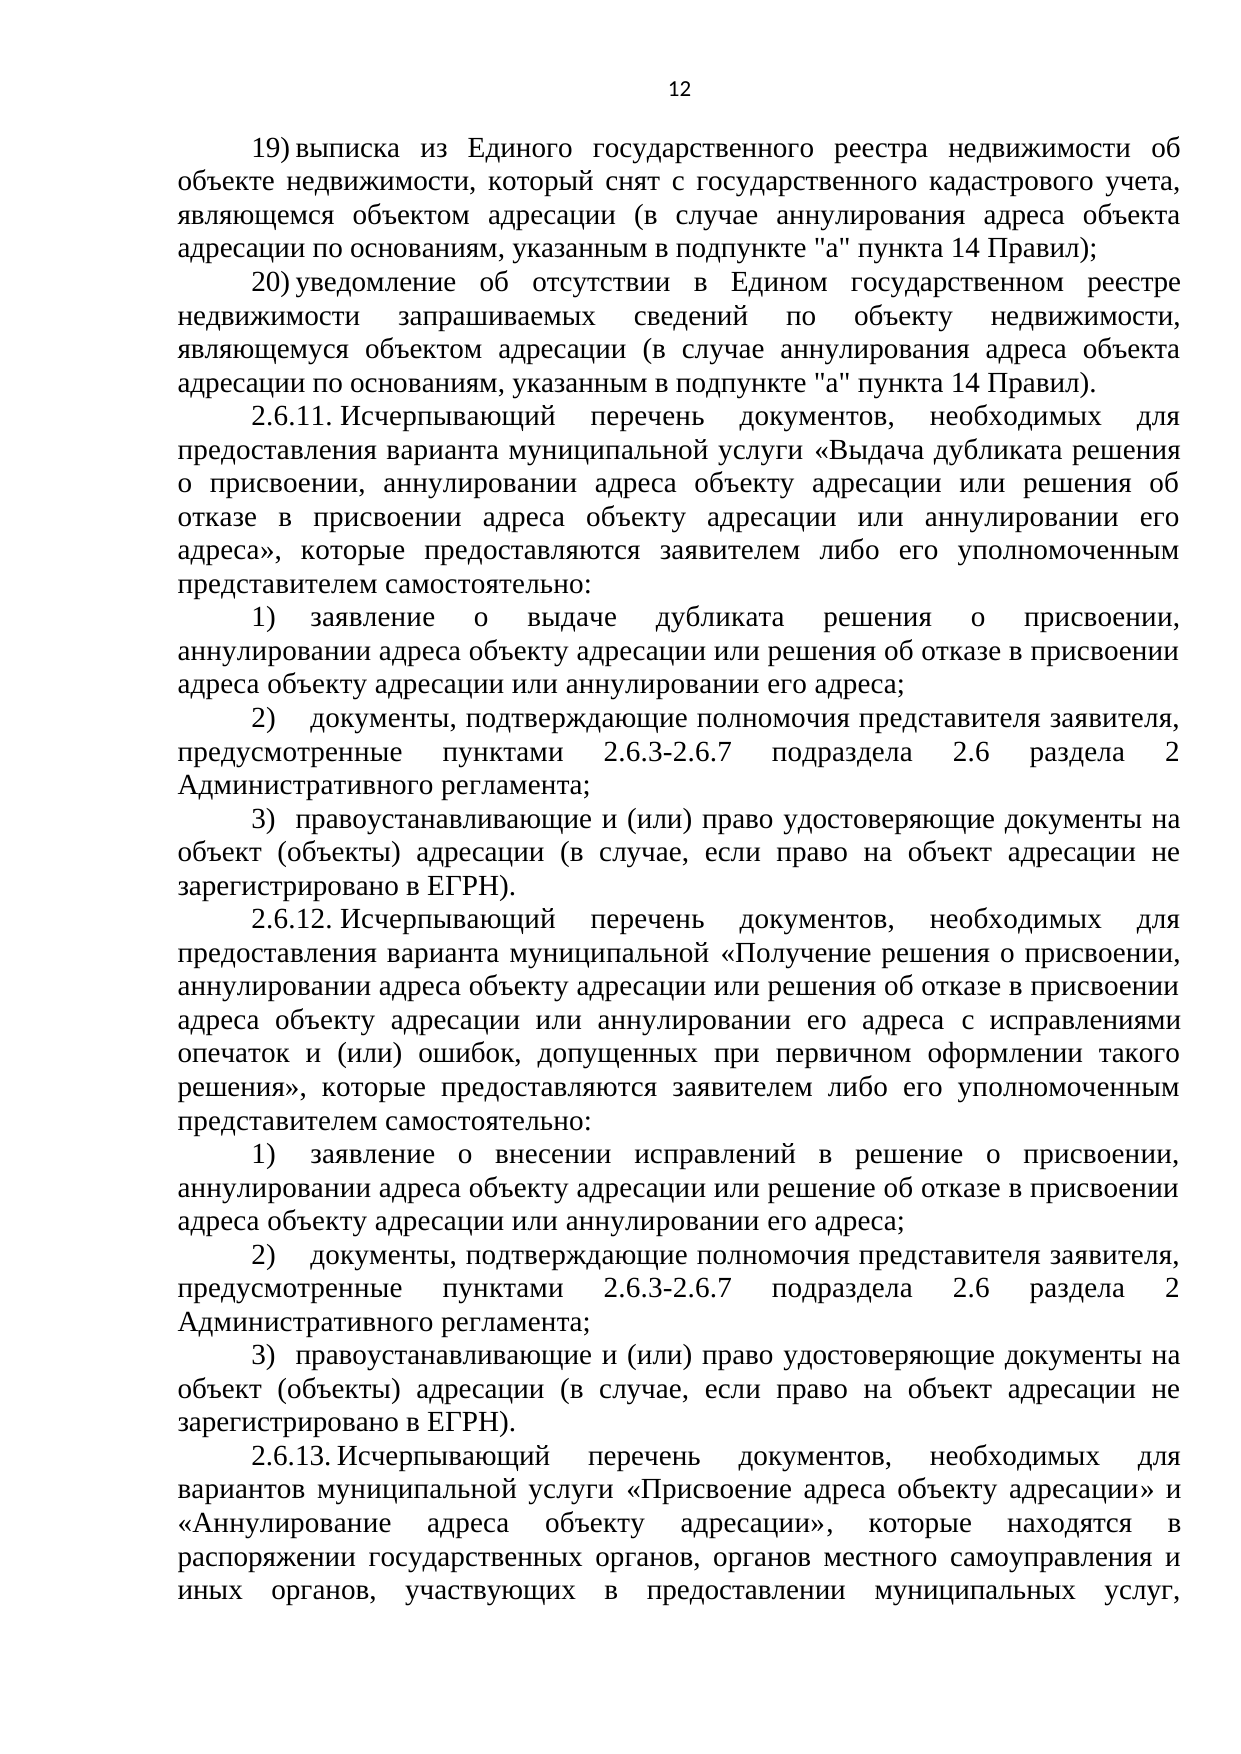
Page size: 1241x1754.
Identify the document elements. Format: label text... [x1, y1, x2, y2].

list заявление о выдаче дубликата решения о присвоении, аннулировании адреса объекту адресации или решения об отказе в присвоении адреса объекту адресации или аннулировании его адреса; [177, 599, 1181, 700]
list заявление о внесении исправлений в решение о присвоении, аннулировании адреса объекту адресации или решение об отказе в присвоении адреса объекту адресации или аннулировании его адреса; [177, 1136, 1181, 1237]
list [177, 1438, 1181, 1606]
list правоустанавливающие и (или) право удостоверяющие документы на объект (объекты) адресации (в случае, если право на объект адресации не зарегистрировано в ЕГРН). [177, 801, 1181, 901]
list правоустанавливающие и (или) право удостоверяющие документы на объект (объекты) адресации (в случае, если право на объект адресации не зарегистрировано в ЕГРН). [177, 1337, 1181, 1438]
list Исчерпывающий перечень документов, необходимых для предоставления варианта муниципальной «Получение решения о присвоении, аннулировании адреса объекту адресации или решения об отказе в присвоении адреса объекту адресации или аннулировании его адреса с исправлениями опечаток и (или) ошибок, допущенных при первичном оформлении такого решения», которые предоставляются заявителем либо его уполномоченным представителем самостоятельно: [177, 901, 1181, 1136]
list документы, подтверждающие полномочия представителя заявителя, предусмотренные пунктами 2.6.3-2.6.7 подраздела 2.6 раздела 2 Административного регламента; [177, 1237, 1181, 1337]
list уведомление об отсутствии в Едином государственном реестре недвижимости запрашиваемых сведений по объекту недвижимости, являющемуся объектом адресации (в случае аннулирования адреса объекта адресации по основаниям, указанным в подпункте "а" пункта 14 Правил). [177, 264, 1181, 398]
list документы, подтверждающие полномочия представителя заявителя, предусмотренные пунктами 2.6.3-2.6.7 подраздела 2.6 раздела 2 Административного регламента; [177, 700, 1181, 801]
list Исчерпывающий перечень документов, необходимых для предоставления варианта муниципальной услуги «Выдача дубликата решения о присвоении, аннулировании адреса объекту адресации или решения об отказе в присвоении адреса объекту адресации или аннулировании его адреса», которые предоставляются заявителем либо его уполномоченным представителем самостоятельно: [177, 398, 1181, 599]
list выписка из Единого государственного реестра недвижимости об объекте недвижимости, который снят с государственного кадастрового учета, являющемся объектом адресации (в случае аннулирования адреса объекта адресации по основаниям, указанным в подпункте "а" пункта 14 Правил); [177, 130, 1181, 264]
